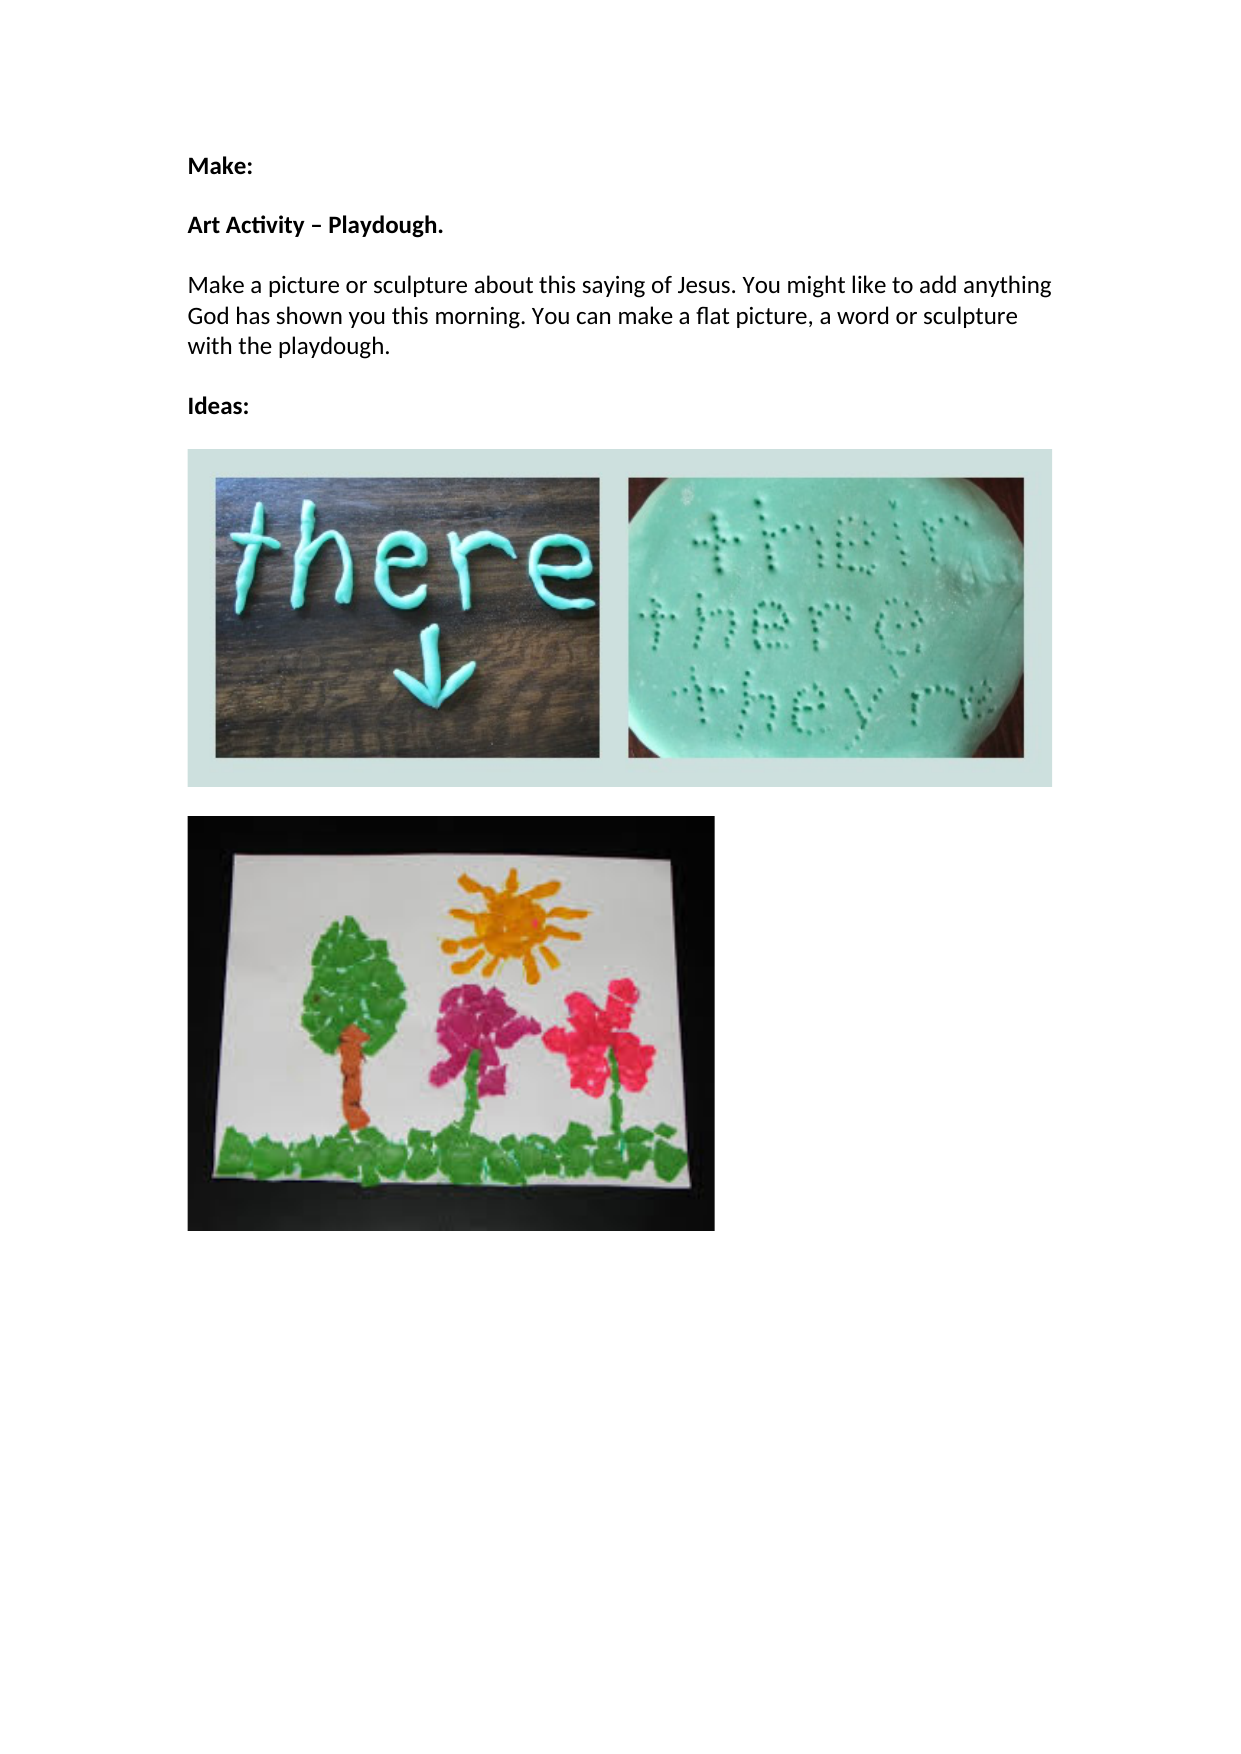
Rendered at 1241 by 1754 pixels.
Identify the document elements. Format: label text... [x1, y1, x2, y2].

text Make: [187, 150, 1053, 181]
text Make a picture or sculpture about this saying of Jesus. You might like to add anything God has shown you this morning. You can make a flat picture, a word or sculpture with the playdough. [187, 269, 1053, 361]
text Art Activity – Playdough. [187, 210, 1053, 240]
picture [187, 449, 1053, 787]
picture [187, 816, 715, 1231]
text Ideas: [187, 390, 1053, 421]
